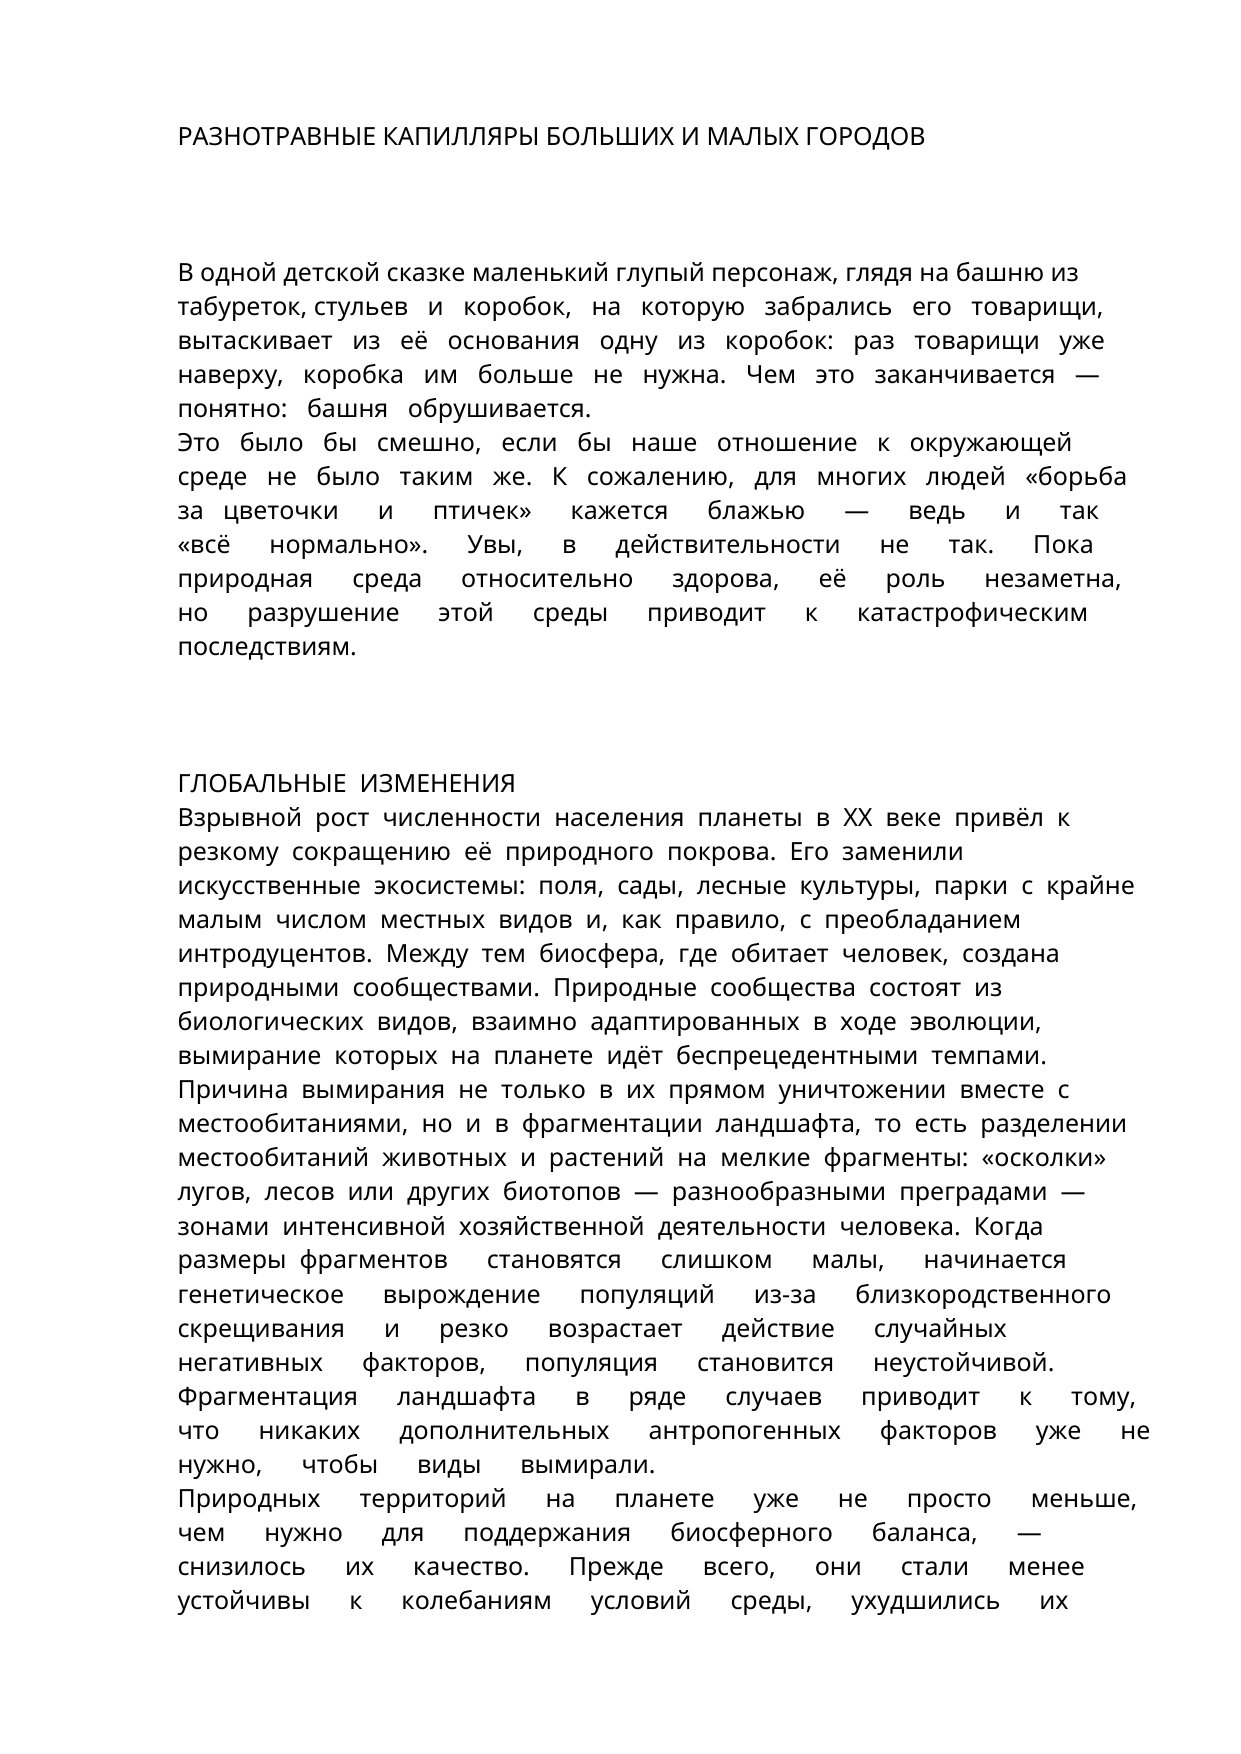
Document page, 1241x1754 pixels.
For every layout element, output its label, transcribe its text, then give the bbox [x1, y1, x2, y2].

text РАЗНОТРАВНЫЕ КАПИЛЛЯРЫ БОЛЬШИХ И МАЛЫХ ГОРОДОВ [177, 118, 1152, 152]
text Взрывной рост численности населения планеты в XX веке привёл к резкому сокращению её природного покрова. Его заменили искусственные экосистемы: поля, сады, лесные культуры, парки с крайне малым числом местных видов и, как правило, с преобладанием интродуцентов. Между тем биосфера, где обитает человек, создана природными сообществами. Природные сообщества состоят из биологических видов, взаимно адаптированных в ходе эволюции, вымирание которых на планете идёт беспрецедентными темпами. Причина вымирания не только в их прямом уничтожении вместе с местообитаниями, но и в фрагментации ландшафта, то есть разделении местообитаний животных и растений на мелкие фрагменты: «осколки» лугов, лесов или других биотопов — разнообразными преградами — зонами интенсивной хозяйственной деятельности человека. Когда размеры фрагментов становятся слишком малы, начинается генетическое вырождение популяций из-за близкородственного скрещивания и резко возрастает действие случайных негативных факторов, популяция становится неустойчивой. Фрагментация ландшафта в ряде случаев приводит к тому, что никаких дополнительных антропогенных факторов уже не нужно, чтобы виды вымирали. [177, 799, 1152, 1481]
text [177, 1481, 1152, 1617]
text В одной детской сказке маленький глупый персонаж, глядя на башню из табуреток, стульев и коробок, на которую забрались его товарищи, вытаскивает из её основания одну из коробок: раз товарищи уже наверху, коробка им больше не нужна. Чем это заканчивается — понятно: башня обрушивается. [177, 254, 1152, 425]
text Это было бы смешно, если бы наше отношение к окружающей среде не было таким же. К сожалению, для многих людей «борьба за цветочки и птичек» кажется блажью — ведь и так «всё нормально». Увы, в действительности не так. Пока природная среда относительно здорова, её роль незаметна, но разрушение этой среды приводит к катастрофическим последствиям. [177, 425, 1152, 663]
text ГЛОБАЛЬНЫЕ ИЗМЕНЕНИЯ [177, 765, 1152, 799]
